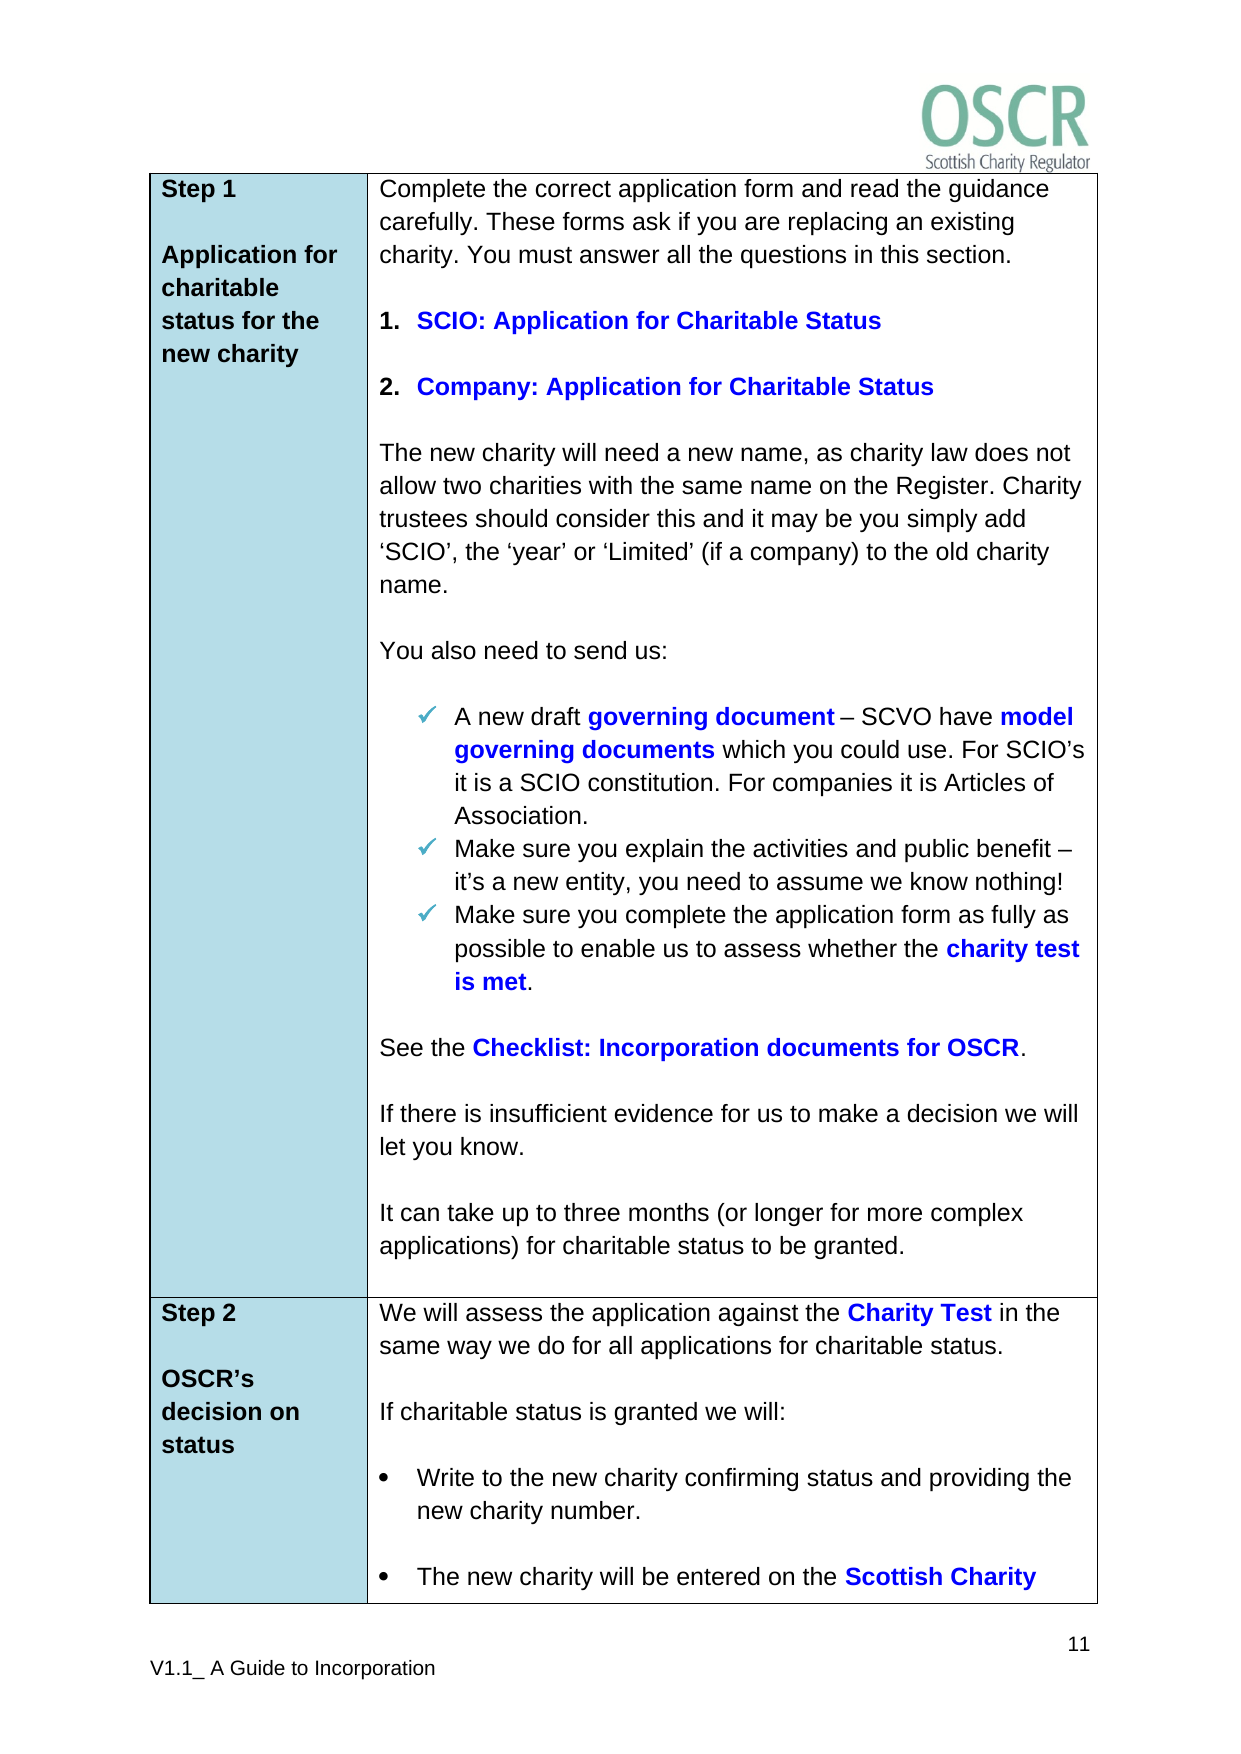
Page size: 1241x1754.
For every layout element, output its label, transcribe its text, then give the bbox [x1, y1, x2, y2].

table_header Complete the correct application form and read the guidance carefully. These forms ask if you are replacing an existing charity. You must answer all the questions in this section. SCIO: Application for Charitable Status Company: Application for Charitable Status The new charity will need a new name, as charity law does not allow two charities with the same name on the Register. Charity trustees should consider this and it may be you simply add ‘SCIO’, the ‘year’ or ‘Limited’ (if a company) to the old charity name. You also need to send us: A new draft governing document – SCVO have model governing documents which you could use. For SCIO’s it is a SCIO constitution. For companies it is Articles of Association. Make sure you explain the activities and public benefit – it’s a new entity, you need to assume we know nothing! Make sure you complete the application form as fully as possible to enable us to assess whether the charity test is met. See the Checklist: Incorporation documents for OSCR. If there is insufficient evidence for us to make a decision we will let you know. It can take up to three months (or longer for more complex applications) for charitable status to be granted. [368, 174, 1097, 1297]
table_header Step 1 Application for charitable status for the new charity [151, 174, 367, 1297]
table_cell Step 2 OSCR’s decision on status [151, 1298, 367, 1603]
picture [919, 73, 1091, 173]
